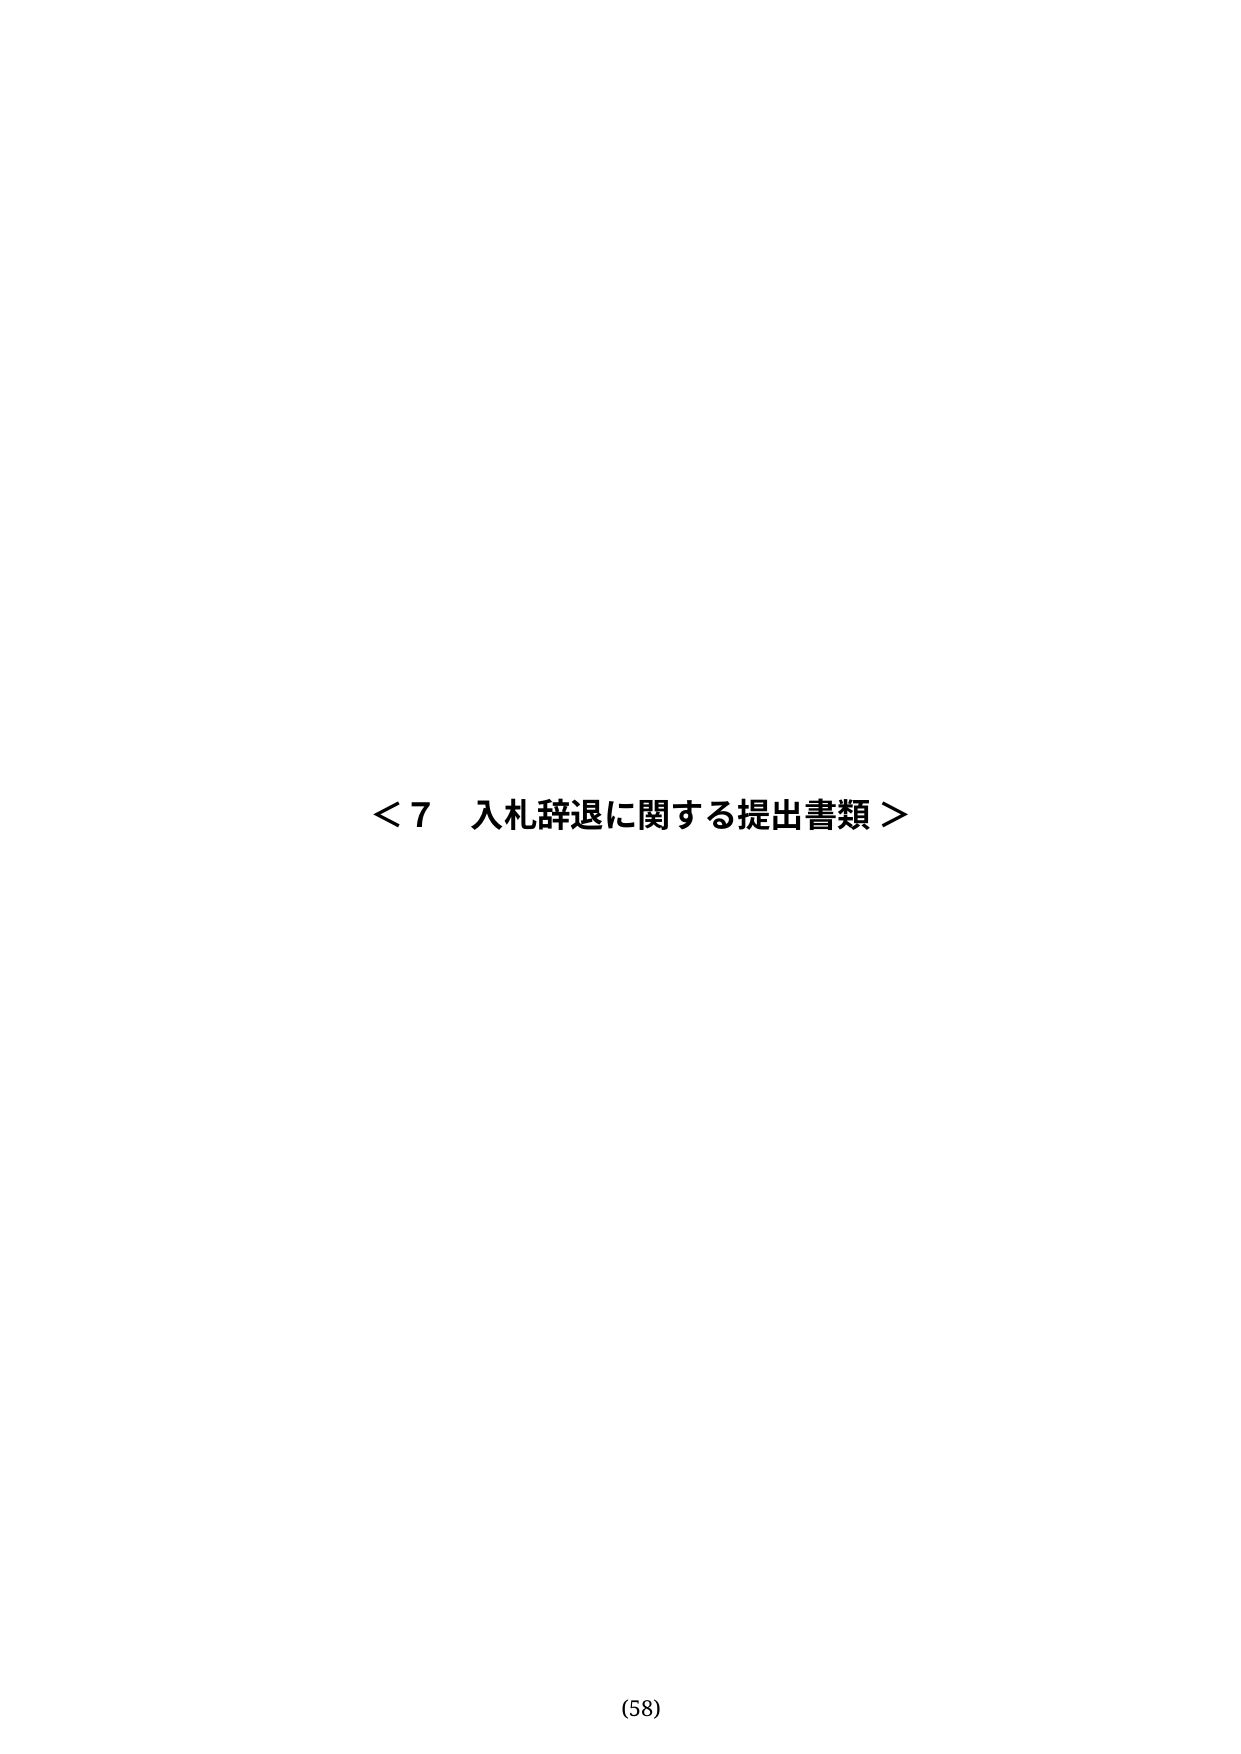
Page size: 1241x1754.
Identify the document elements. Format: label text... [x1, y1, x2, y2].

text ＜７ 入札辞退に関する提出書類 ＞ [135, 781, 1146, 845]
